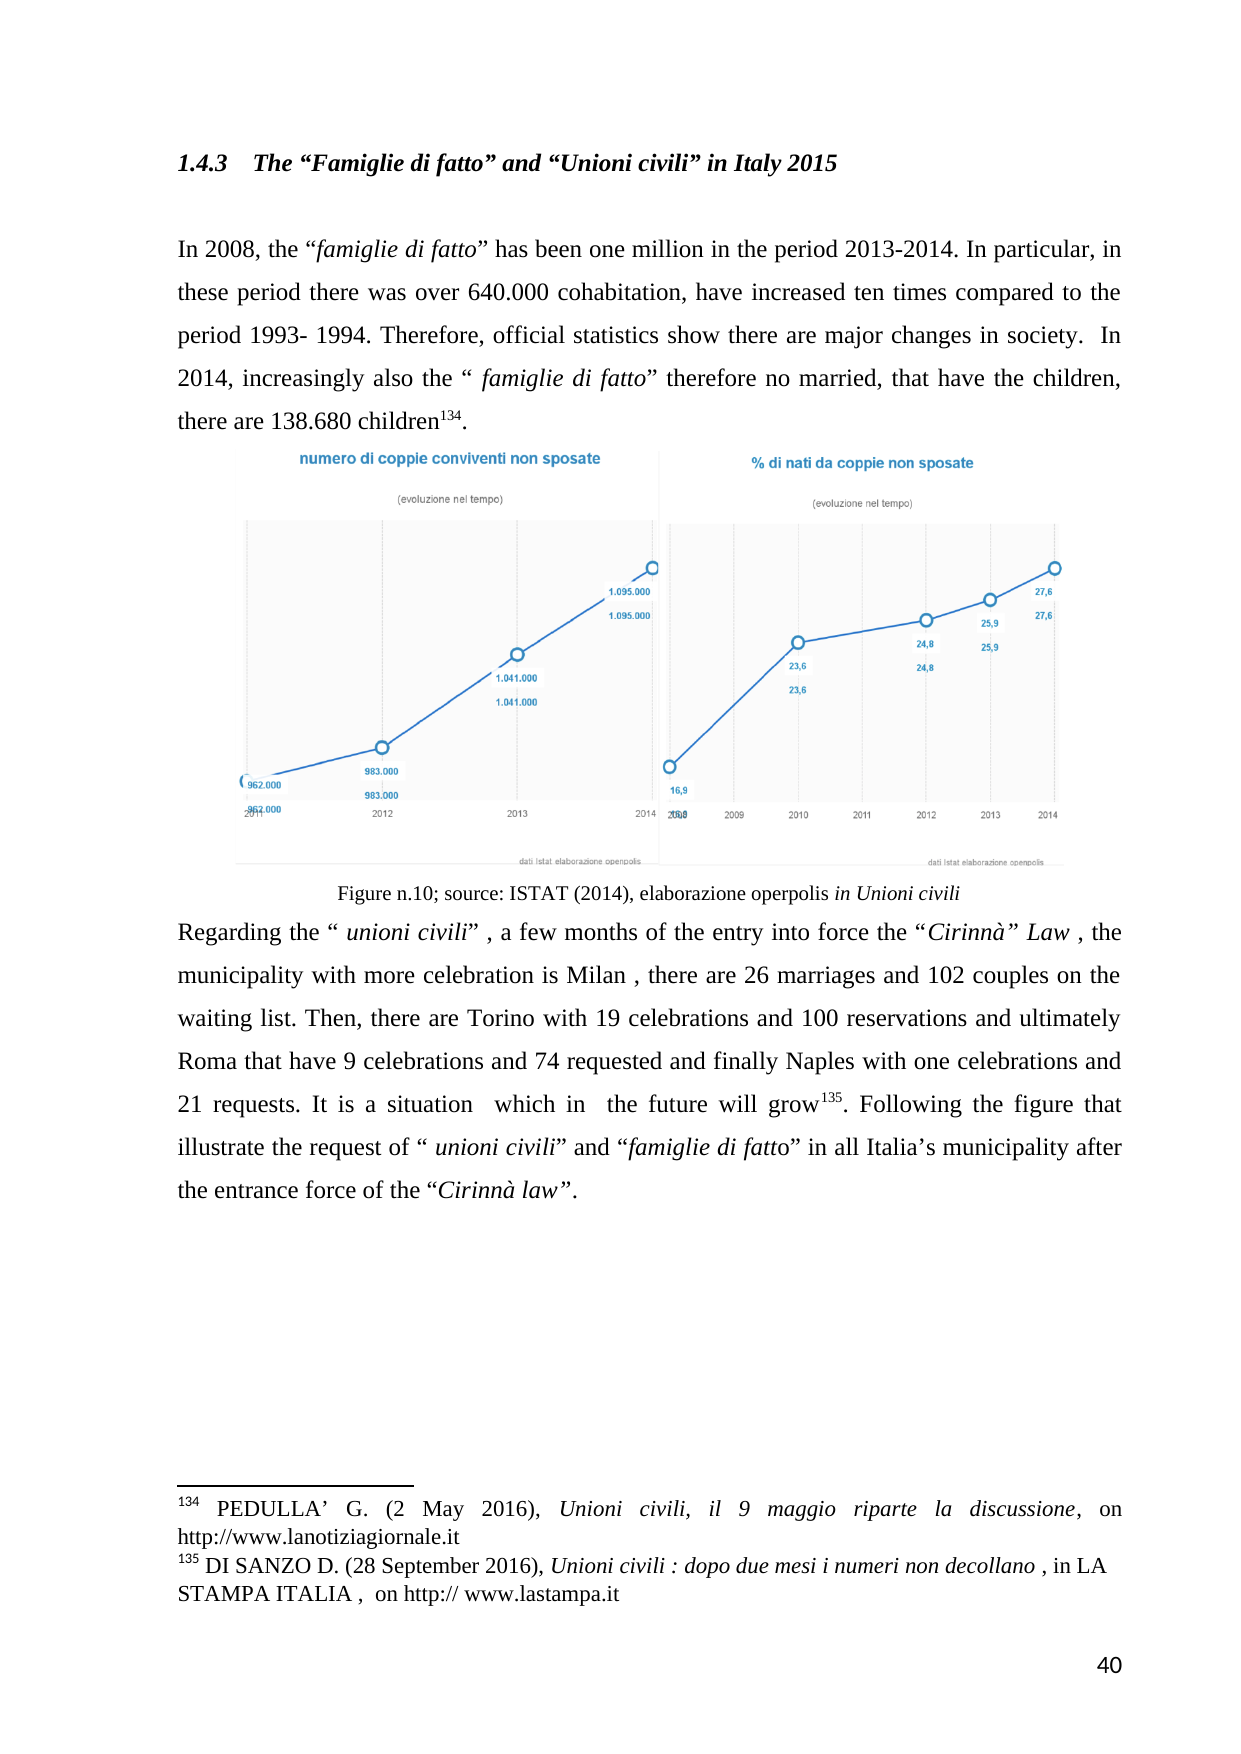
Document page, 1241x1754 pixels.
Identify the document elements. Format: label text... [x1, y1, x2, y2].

list The “Famiglie di fatto” and “Unioni civili” in Italy 2015 [177, 148, 1122, 176]
text In 2008, the “famiglie di fatto” has been one million in the period 2013-2014. In particular, in these period there was over 640.000 cohabitation, have increased ten times compared to the period 1993- 1994. Therefore, official statistics show there are major changes in society. In 2014, increasingly also the “ famiglie di fatto” therefore no married, that have the children, there are 138.680 children. [177, 234, 1122, 435]
text Figure n.10; source: ISTAT (2014), elaborazione operpolis in Unioni civili [177, 881, 1122, 904]
picture [235, 449, 1064, 866]
text Regarding the “ unioni civili” , a few months of the entry into force the “Cirinnà” Law , the municipality with more celebration is Milan , there are 26 marriages and 102 couples on the waiting list. Then, there are Torino with 19 celebrations and 100 reservations and ultimately Roma that have 9 celebrations and 74 requested and finally Naples with one celebrations and 21 requests. It is a situation which in the future will grow. Following the figure that illustrate the request of “ unioni civili” and “famiglie di fatto” in all Italia’s municipality after the entrance force of the “Cirinnà law”. [177, 917, 1122, 1204]
